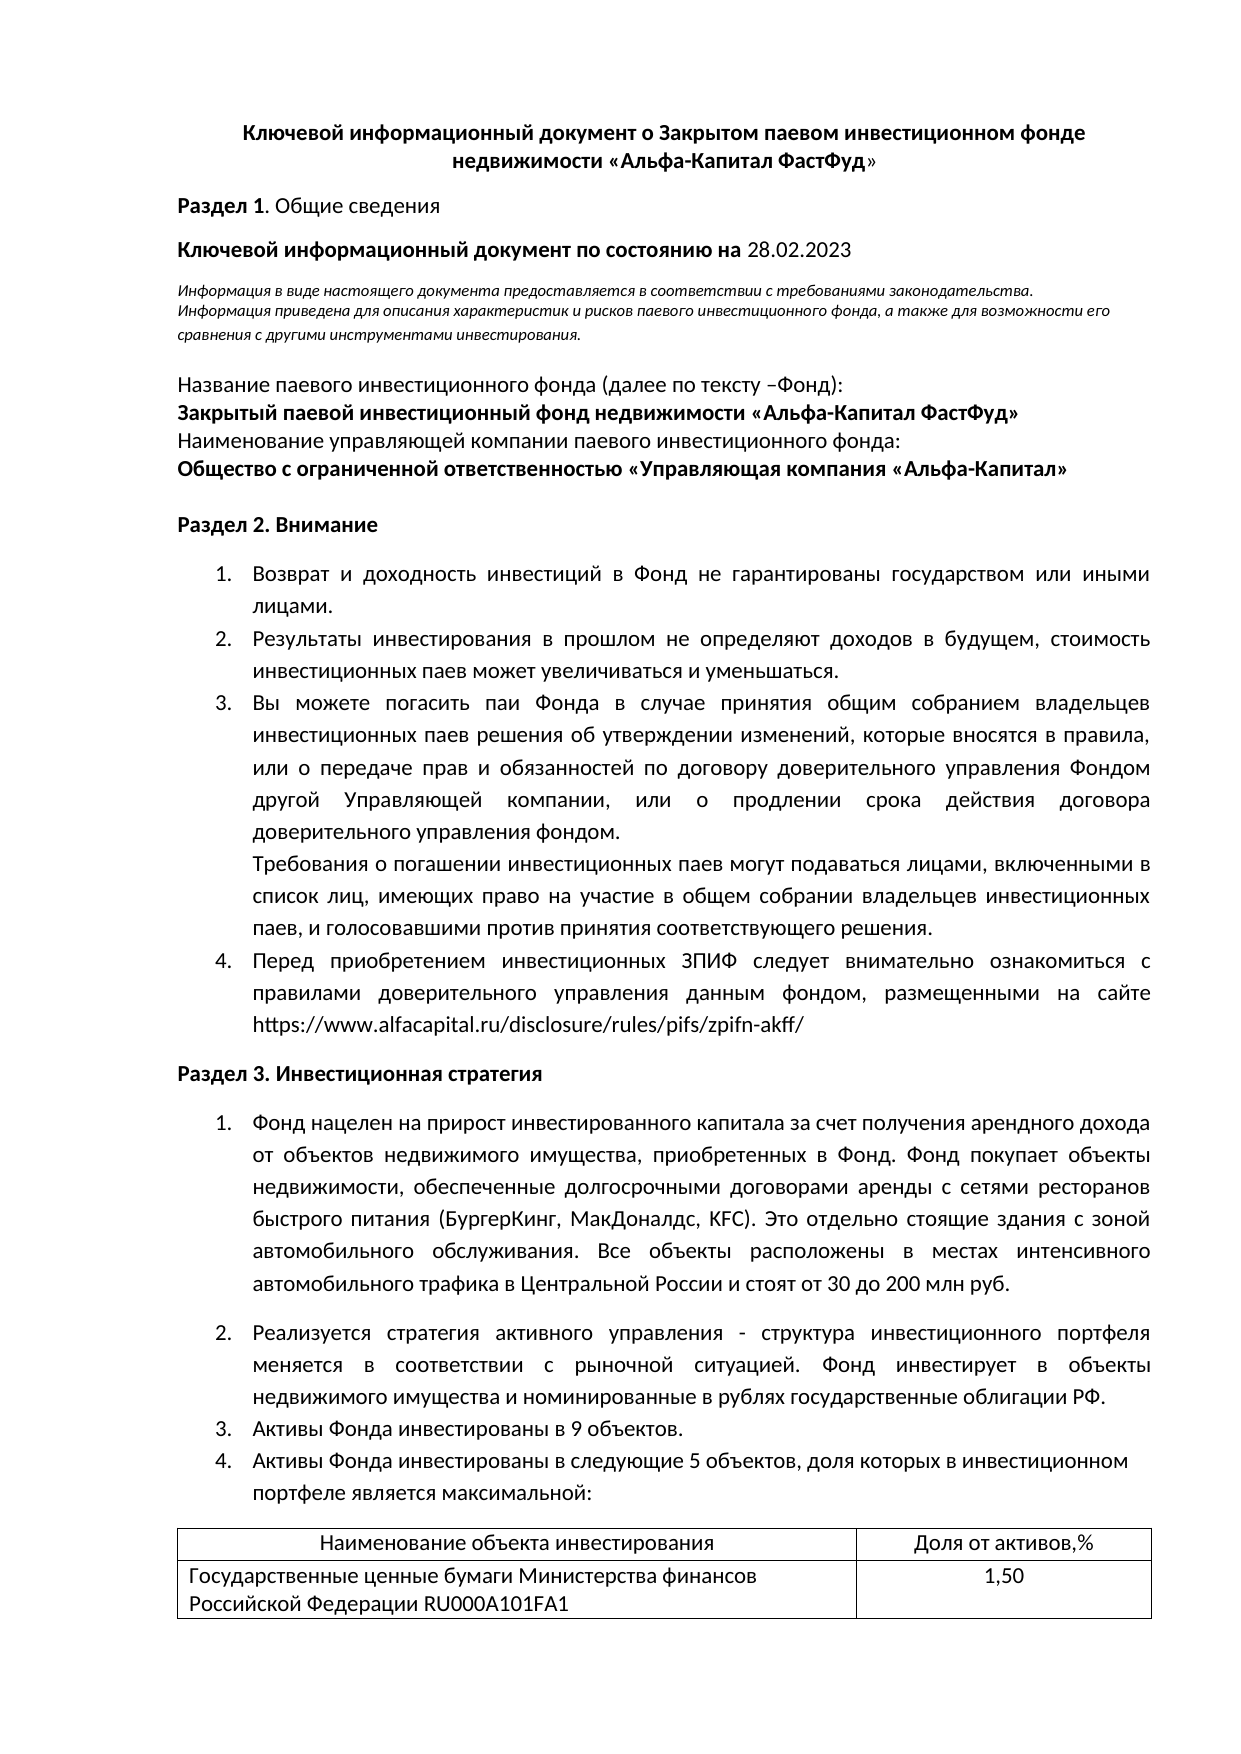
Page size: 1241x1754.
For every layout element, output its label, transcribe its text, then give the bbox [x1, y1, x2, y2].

text Раздел 3. Инвестиционная стратегия [177, 1059, 1152, 1087]
text Раздел 1. Общие сведения [177, 191, 1152, 219]
text Информация в виде настоящего документа предоставляется в соответствии с требованиями законодательства. [177, 280, 1152, 301]
text Общество с ограниченной ответственностью «Управляющая компания «Альфа-Капитал» [177, 454, 1152, 483]
table_cell 1,50 [857, 1561, 1151, 1617]
table_cell Государственные ценные бумаги Министерства финансов Российской Федерации RU000A101FA1 [178, 1561, 856, 1617]
text Название паевого инвестиционного фонда (далее по тексту –Фонд): [177, 371, 1152, 398]
list Фонд нацелен на прирост инвестированного капитала за счет получения арендного дохода от объектов недвижимого имущества, приобретенных в Фонд. Фонд покупает объекты недвижимости, обеспеченные долгосрочными договорами аренды с сетями ресторанов быстрого питания (БургерКинг, МакДоналдс, KFC). Это отдельно стоящие здания с зоной автомобильного обслуживания. Все объекты расположены в местах интенсивного автомобильного трафика в Центральной России и стоят от 30 до 200 млн руб. [215, 1108, 1152, 1297]
list Активы Фонда инвестированы в следующие 5 объектов, доля которых в инвестиционном портфеле является максимальной: [215, 1446, 1152, 1507]
list Возврат и доходность инвестиций в Фонд не гарантированы государством или иными лицами. [215, 559, 1152, 620]
text Закрытый паевой инвестиционный фонд недвижимости «Альфа-Капитал ФастФуд» [177, 398, 1152, 427]
list Результаты инвестирования в прошлом не определяют доходов в будущем, стоимость инвестиционных паев может увеличиваться и уменьшаться. [215, 624, 1152, 684]
list Перед приобретением инвестиционных ЗПИФ следует внимательно ознакомиться с правилами доверительного управления данным фондом, размещенными на сайте https://www.alfacapital.ru/disclosure/rules/pifs/zpifn-akff/ [215, 946, 1152, 1038]
list Активы Фонда инвестированы в 9 объектов. [215, 1414, 1152, 1442]
list Реализуется стратегия активного управления - структура инвестиционного портфеля меняется в соответствии с рыночной ситуацией. Фонд инвестирует в объекты недвижимого имущества и номинированные в рублях государственные облигации РФ. [215, 1318, 1152, 1410]
list Требования о погашении инвестиционных паев могут подаваться лицами, включенными в список лиц, имеющих право на участие в общем собрании владельцев инвестиционных паев, и голосовавшими против принятия соответствующего решения. [252, 849, 1152, 942]
text Ключевой информационный документ по состоянию на 28.02.2023 [177, 236, 1152, 263]
text Информация приведена для описания характеристик и рисков паевого инвестиционного фонда, а также для возможности его сравнения с другими инструментами инвестирования. [177, 301, 1152, 344]
table_header Доля от активов,% [857, 1529, 1151, 1560]
text Ключевой информационный документ о Закрытом паевом инвестиционном фонде недвижимости «Альфа-Капитал ФастФуд» [177, 118, 1152, 174]
text Раздел 2. Внимание [177, 511, 1152, 539]
table_header Наименование объекта инвестирования [178, 1529, 856, 1560]
text Наименование управляющей компании паевого инвестиционного фонда: [177, 427, 1152, 454]
list Вы можете погасить паи Фонда в случае принятия общим собранием владельцев инвестиционных паев решения об утверждении изменений, которые вносятся в правила, или о передаче прав и обязанностей по договору доверительного управления Фондом другой Управляющей компании, или о продлении срока действия договора доверительного управления фондом. [215, 688, 1152, 845]
